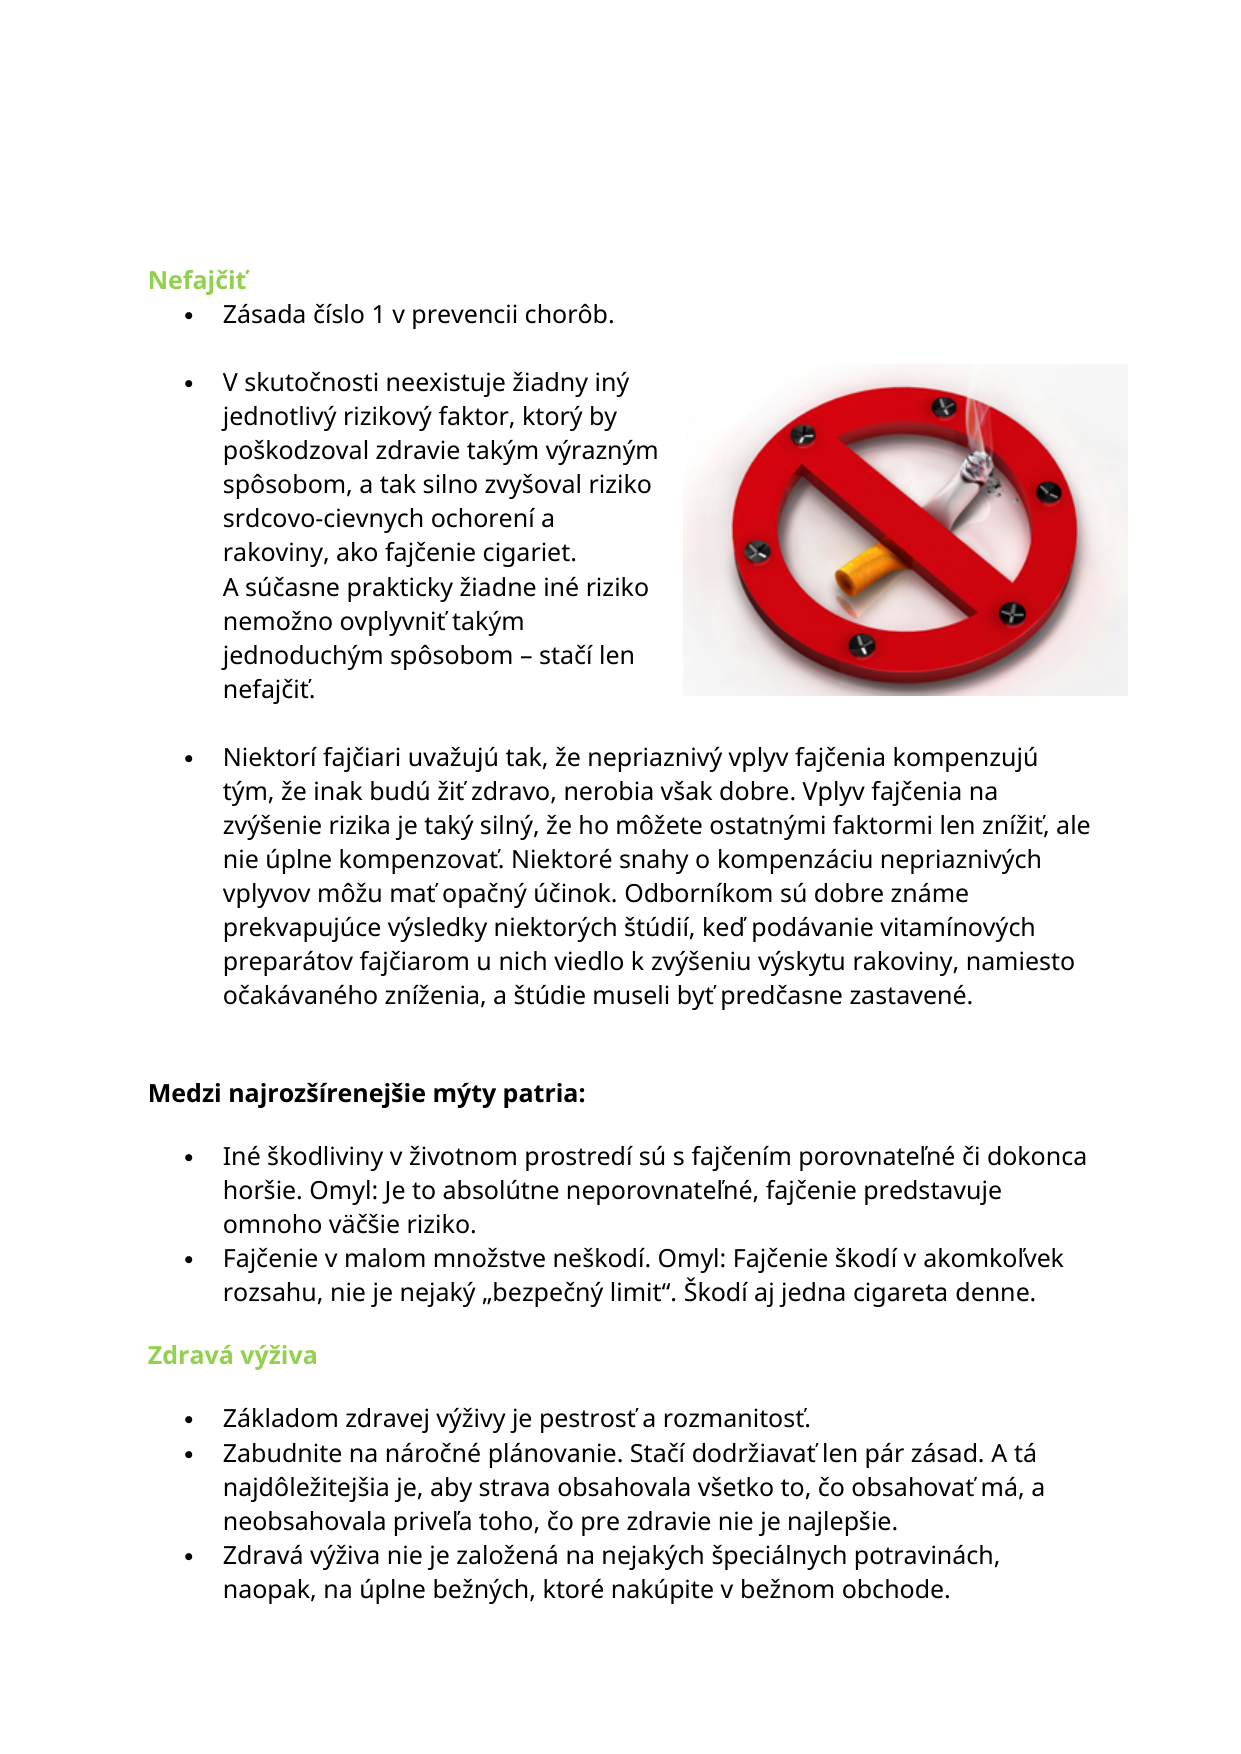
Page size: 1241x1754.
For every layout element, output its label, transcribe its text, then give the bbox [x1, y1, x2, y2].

list Základom zdravej výživy je pestrosť a rozmanitosť. [185, 1401, 1093, 1435]
subtitle Zdravá výživa [148, 1338, 1093, 1372]
text Medzi najrozšírenejšie mýty patria: [148, 1075, 1093, 1109]
list Fajčenie v malom množstve neškodí. Omyl: Fajčenie škodí v akomkoľvek rozsahu, nie je nejaký „bezpečný limit“. Škodí aj jedna cigareta denne. [185, 1241, 1093, 1309]
list Zabudnite na náročné plánovanie. Stačí dodržiavať len pár zásad. A tá najdôležitejšia je, aby strava obsahovala všetko to, čo obsahovať má, a neobsahovala priveľa toho, čo pre zdravie nie je najlepšie. [185, 1435, 1093, 1537]
list Zásada číslo 1 v prevencii chorôb. [185, 297, 1093, 331]
list Iné škodliviny v životnom prostredí sú s fajčením porovnateľné či dokonca horšie. Omyl: Je to absolútne neporovnateľné, fajčenie predstavuje omnoho väčšie riziko. [185, 1138, 1093, 1241]
list Zdravá výživa nie je založená na nejakých špeciálnych potravinách, naopak, na úplne bežných, ktoré nakúpite v bežnom obchode. [185, 1537, 1093, 1606]
list Niektorí fajčiari uvažujú tak, že nepriaznivý vplyv fajčenia kompenzujú tým, že inak budú žiť zdravo, nerobia však dobre. Vplyv fajčenia na zvýšenie rizika je taký silný, že ho môžete ostatnými faktormi len znížiť, ale nie úplne kompenzovať. Niektoré snahy o kompenzáciu nepriaznivých vplyvov môžu mať opačný účinok. Odborníkom sú dobre známe prekvapujúce výsledky niektorých štúdií, keď podávanie vitamínových preparátov fajčiarom u nich viedlo k zvýšeniu výskytu rakoviny, namiesto očakávaného zníženia, a štúdie museli byť predčasne zastavené. [185, 739, 1093, 1012]
picture [682, 364, 1129, 696]
subtitle Nefajčiť [148, 263, 1093, 297]
